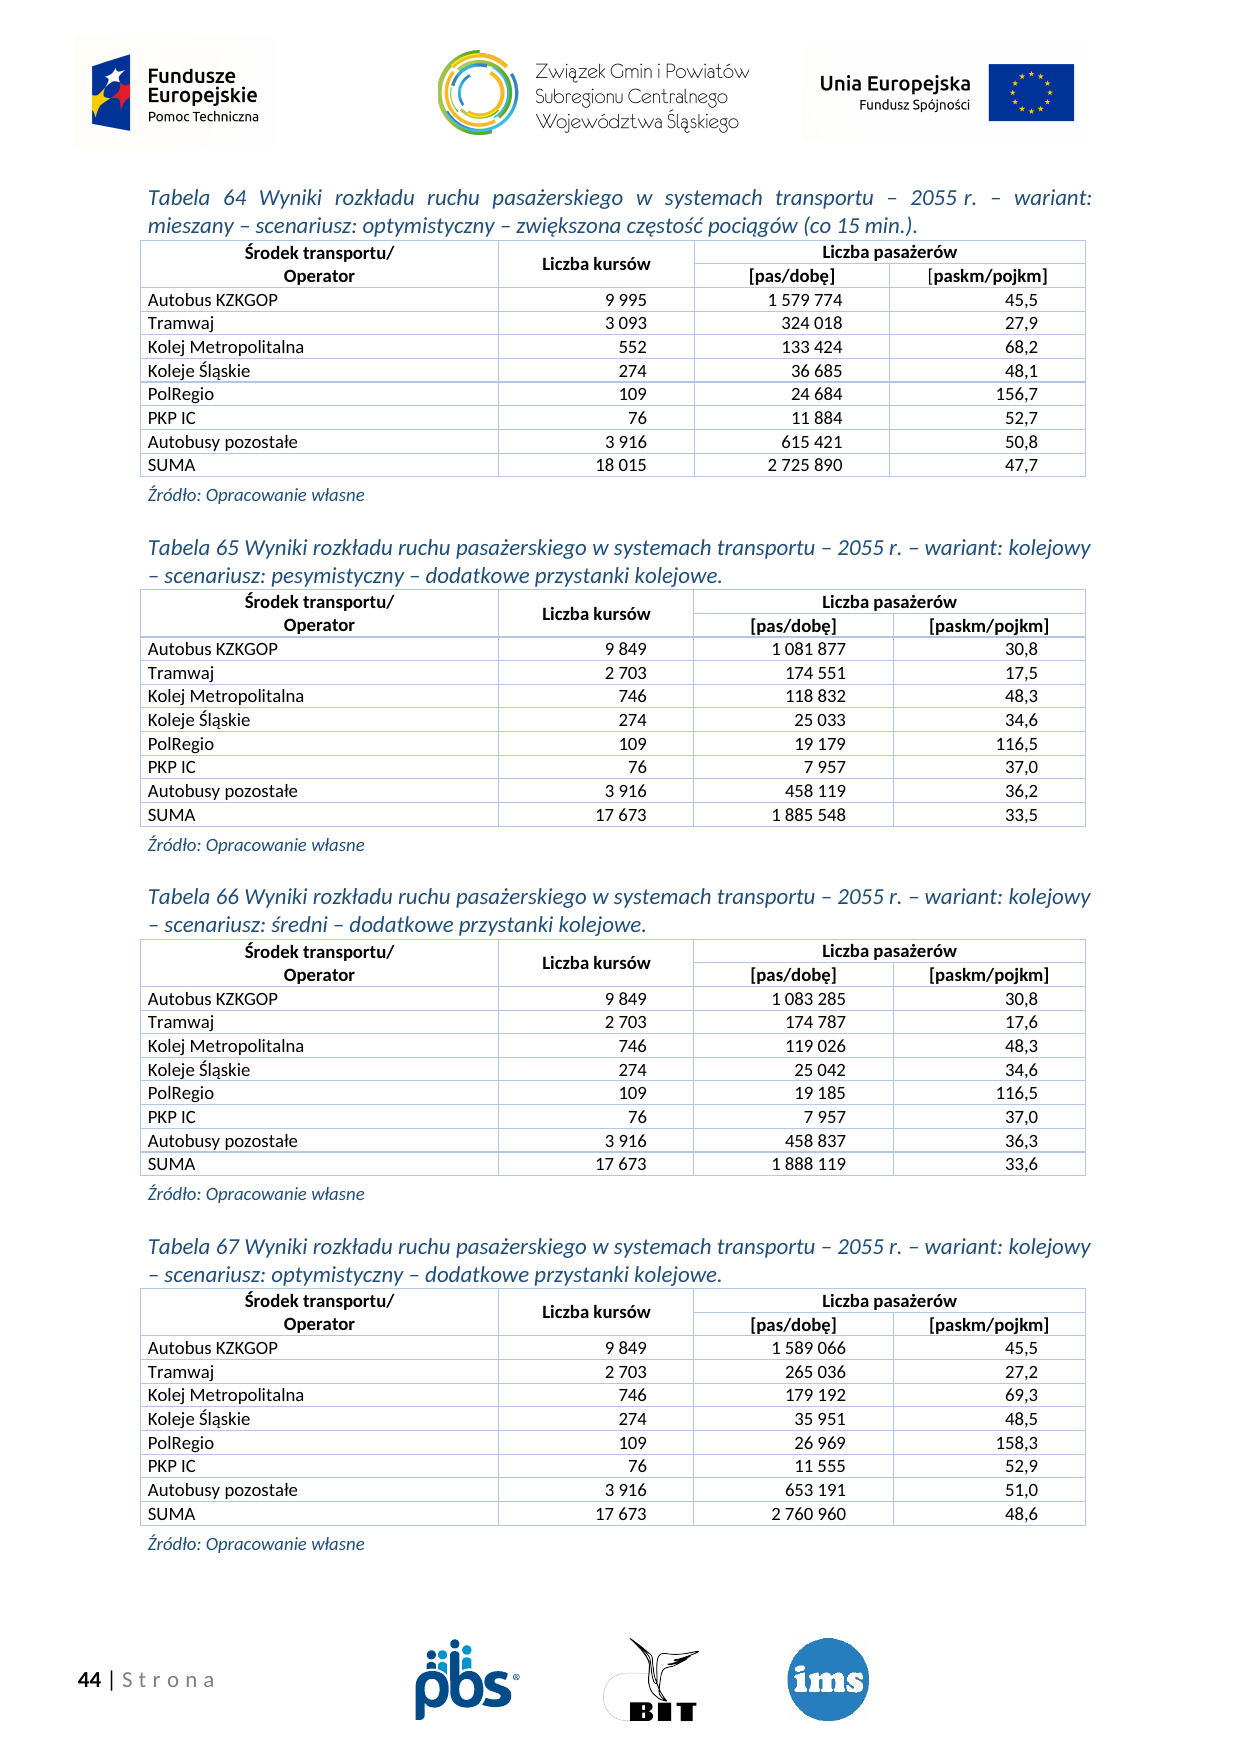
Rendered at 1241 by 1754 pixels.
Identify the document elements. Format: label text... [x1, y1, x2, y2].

text Źródło: Opracowanie własne [148, 1532, 1093, 1555]
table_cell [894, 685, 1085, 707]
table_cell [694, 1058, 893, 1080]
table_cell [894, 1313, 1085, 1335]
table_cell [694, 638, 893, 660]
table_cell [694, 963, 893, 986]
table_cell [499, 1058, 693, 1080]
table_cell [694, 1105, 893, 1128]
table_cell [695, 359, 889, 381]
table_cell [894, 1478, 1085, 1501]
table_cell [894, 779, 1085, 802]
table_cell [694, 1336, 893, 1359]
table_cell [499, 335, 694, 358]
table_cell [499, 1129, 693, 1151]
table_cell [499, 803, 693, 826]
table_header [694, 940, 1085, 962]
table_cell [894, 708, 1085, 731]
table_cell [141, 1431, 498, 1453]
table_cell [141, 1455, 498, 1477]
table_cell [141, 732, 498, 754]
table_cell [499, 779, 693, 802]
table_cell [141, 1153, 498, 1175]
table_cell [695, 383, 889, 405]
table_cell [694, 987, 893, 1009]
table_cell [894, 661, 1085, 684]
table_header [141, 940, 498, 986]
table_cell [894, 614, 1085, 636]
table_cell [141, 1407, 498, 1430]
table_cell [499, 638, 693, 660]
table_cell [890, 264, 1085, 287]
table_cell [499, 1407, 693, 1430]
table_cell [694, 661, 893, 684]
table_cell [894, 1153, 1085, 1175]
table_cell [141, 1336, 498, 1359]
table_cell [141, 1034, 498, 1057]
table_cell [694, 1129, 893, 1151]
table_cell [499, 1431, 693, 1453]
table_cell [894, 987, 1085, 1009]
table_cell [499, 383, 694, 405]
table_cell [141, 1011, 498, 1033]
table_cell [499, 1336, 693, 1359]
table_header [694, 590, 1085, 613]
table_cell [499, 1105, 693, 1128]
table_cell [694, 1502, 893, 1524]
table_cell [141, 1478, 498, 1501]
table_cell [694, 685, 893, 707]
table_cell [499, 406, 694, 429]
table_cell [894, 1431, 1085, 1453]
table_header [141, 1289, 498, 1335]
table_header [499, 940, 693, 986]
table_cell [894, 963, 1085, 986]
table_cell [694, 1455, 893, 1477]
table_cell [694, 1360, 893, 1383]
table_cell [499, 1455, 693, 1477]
picture [73, 35, 277, 150]
picture [437, 50, 750, 135]
text Źródło: Opracowanie własne [148, 1182, 1093, 1205]
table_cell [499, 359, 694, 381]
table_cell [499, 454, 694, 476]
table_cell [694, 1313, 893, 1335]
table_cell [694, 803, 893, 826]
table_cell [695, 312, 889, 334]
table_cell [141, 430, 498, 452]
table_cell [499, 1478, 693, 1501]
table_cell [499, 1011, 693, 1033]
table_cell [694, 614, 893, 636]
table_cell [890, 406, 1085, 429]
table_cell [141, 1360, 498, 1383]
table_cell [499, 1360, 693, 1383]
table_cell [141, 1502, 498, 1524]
text Źródło: Opracowanie własne [148, 483, 1093, 506]
picture [802, 45, 1093, 140]
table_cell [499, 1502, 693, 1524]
picture [787, 1638, 869, 1721]
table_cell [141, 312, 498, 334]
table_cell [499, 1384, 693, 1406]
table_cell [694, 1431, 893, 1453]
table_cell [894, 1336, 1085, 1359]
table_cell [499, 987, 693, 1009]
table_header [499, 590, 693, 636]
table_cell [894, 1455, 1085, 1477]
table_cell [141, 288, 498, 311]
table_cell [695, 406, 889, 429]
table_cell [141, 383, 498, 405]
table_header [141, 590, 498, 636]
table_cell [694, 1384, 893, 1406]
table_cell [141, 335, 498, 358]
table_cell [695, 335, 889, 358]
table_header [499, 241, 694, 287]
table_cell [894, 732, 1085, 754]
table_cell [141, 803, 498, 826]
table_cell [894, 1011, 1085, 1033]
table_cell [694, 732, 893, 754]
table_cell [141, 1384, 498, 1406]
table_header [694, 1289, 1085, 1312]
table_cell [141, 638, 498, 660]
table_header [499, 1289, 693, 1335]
text Tabela 64 Wyniki rozkładu ruchu pasażerskiego w systemach transportu – 2055 r. – wariant: mieszany – scenariusz: optymistyczny – zwiększona częstość pociągów (co 15 min.). [148, 183, 1093, 239]
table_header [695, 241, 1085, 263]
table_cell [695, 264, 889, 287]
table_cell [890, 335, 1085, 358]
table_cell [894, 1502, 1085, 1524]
text Tabela 65 Wyniki rozkładu ruchu pasażerskiego w systemach transportu – 2055 r. – wariant: kolejowy – scenariusz: pesymistyczny – dodatkowe przystanki kolejowe. [148, 533, 1093, 589]
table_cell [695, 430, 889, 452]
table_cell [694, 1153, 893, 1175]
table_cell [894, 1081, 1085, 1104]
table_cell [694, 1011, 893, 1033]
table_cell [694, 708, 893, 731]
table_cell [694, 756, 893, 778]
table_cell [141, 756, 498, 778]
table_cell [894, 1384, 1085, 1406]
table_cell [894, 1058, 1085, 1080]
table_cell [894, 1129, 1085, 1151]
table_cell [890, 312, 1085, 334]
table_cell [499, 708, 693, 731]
text Tabela 66 Wyniki rozkładu ruchu pasażerskiego w systemach transportu – 2055 r. – wariant: kolejowy – scenariusz: średni – dodatkowe przystanki kolejowe. [148, 882, 1093, 938]
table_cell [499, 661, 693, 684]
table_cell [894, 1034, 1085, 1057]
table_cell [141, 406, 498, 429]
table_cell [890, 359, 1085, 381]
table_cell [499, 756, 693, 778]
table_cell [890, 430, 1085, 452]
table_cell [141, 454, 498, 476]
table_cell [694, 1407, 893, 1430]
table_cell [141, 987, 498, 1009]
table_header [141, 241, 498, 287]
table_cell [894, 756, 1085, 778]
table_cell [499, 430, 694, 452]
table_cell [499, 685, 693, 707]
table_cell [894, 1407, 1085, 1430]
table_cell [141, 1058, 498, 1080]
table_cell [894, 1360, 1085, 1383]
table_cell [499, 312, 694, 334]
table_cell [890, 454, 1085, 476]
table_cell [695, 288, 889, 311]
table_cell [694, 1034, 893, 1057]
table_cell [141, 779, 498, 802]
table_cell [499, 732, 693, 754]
picture [597, 1634, 705, 1726]
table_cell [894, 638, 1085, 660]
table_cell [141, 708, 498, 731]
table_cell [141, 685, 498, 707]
text Źródło: Opracowanie własne [148, 833, 1093, 856]
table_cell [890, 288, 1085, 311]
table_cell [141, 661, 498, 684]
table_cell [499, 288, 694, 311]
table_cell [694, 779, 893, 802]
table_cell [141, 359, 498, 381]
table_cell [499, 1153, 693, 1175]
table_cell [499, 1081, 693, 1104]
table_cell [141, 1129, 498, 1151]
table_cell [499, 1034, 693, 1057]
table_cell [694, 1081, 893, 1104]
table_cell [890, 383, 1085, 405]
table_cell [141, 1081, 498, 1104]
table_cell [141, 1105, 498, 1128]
text Tabela 67 Wyniki rozkładu ruchu pasażerskiego w systemach transportu – 2055 r. – wariant: kolejowy – scenariusz: optymistyczny – dodatkowe przystanki kolejowe. [148, 1232, 1093, 1288]
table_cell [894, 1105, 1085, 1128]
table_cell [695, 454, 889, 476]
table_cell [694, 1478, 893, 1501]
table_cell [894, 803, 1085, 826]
